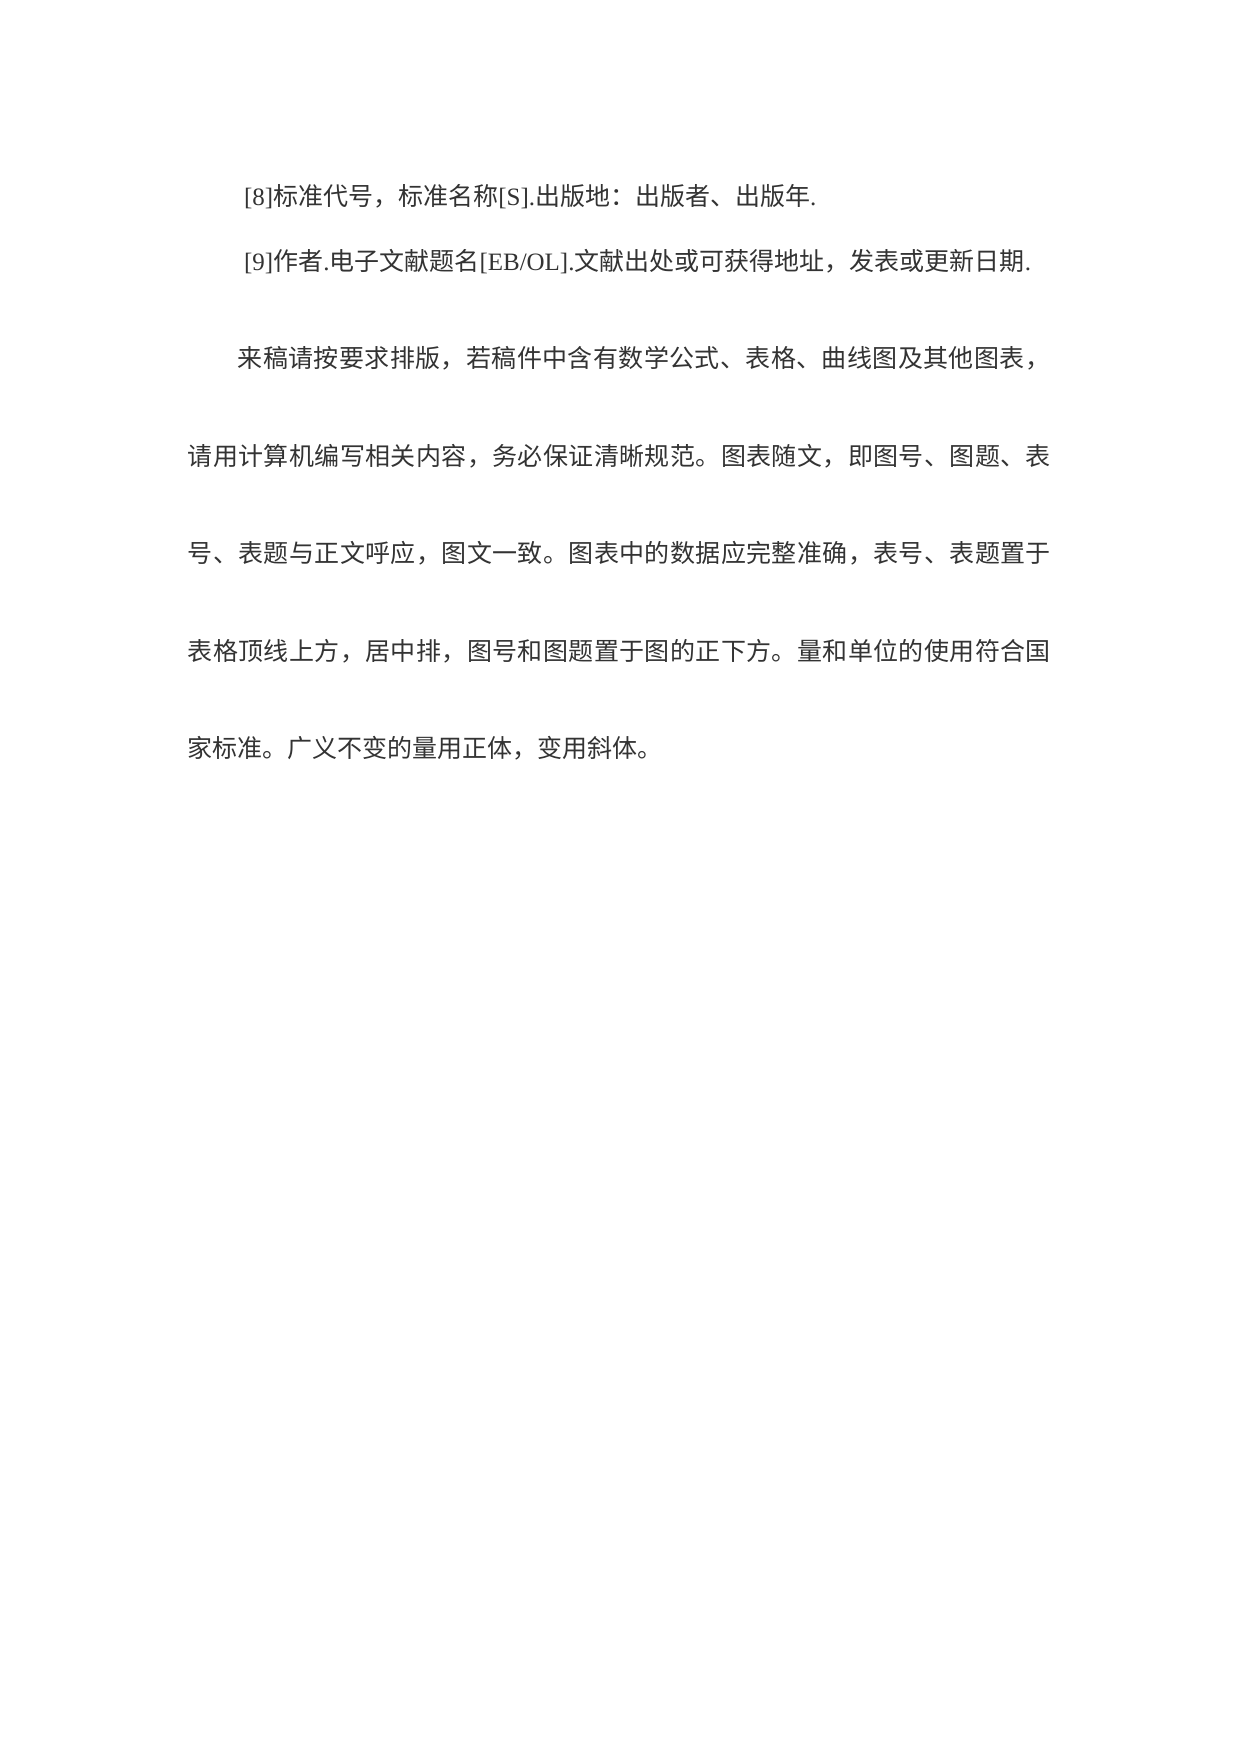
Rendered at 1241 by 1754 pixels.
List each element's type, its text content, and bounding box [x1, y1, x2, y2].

text [9]作者.电子文献题名[EB/OL].文献出处或可获得地址，发表或更新日期. [187, 227, 1053, 292]
text [8]标准代号，标准名称[S].出版地：出版者、出版年. [187, 162, 1053, 227]
text 来稿请按要求排版，若稿件中含有数学公式、表格、曲线图及其他图表，请用计算机编写相关内容，务必保证清晰规范。图表随文，即图号、图题、表号、表题与正文呼应，图文一致。图表中的数据应完整准确，表号、表题置于表格顶线上方，居中排，图号和图题置于图的正下方。量和单位的使用符合国家标准。广义不变的量用正体，变用斜体。 [187, 324, 1053, 779]
